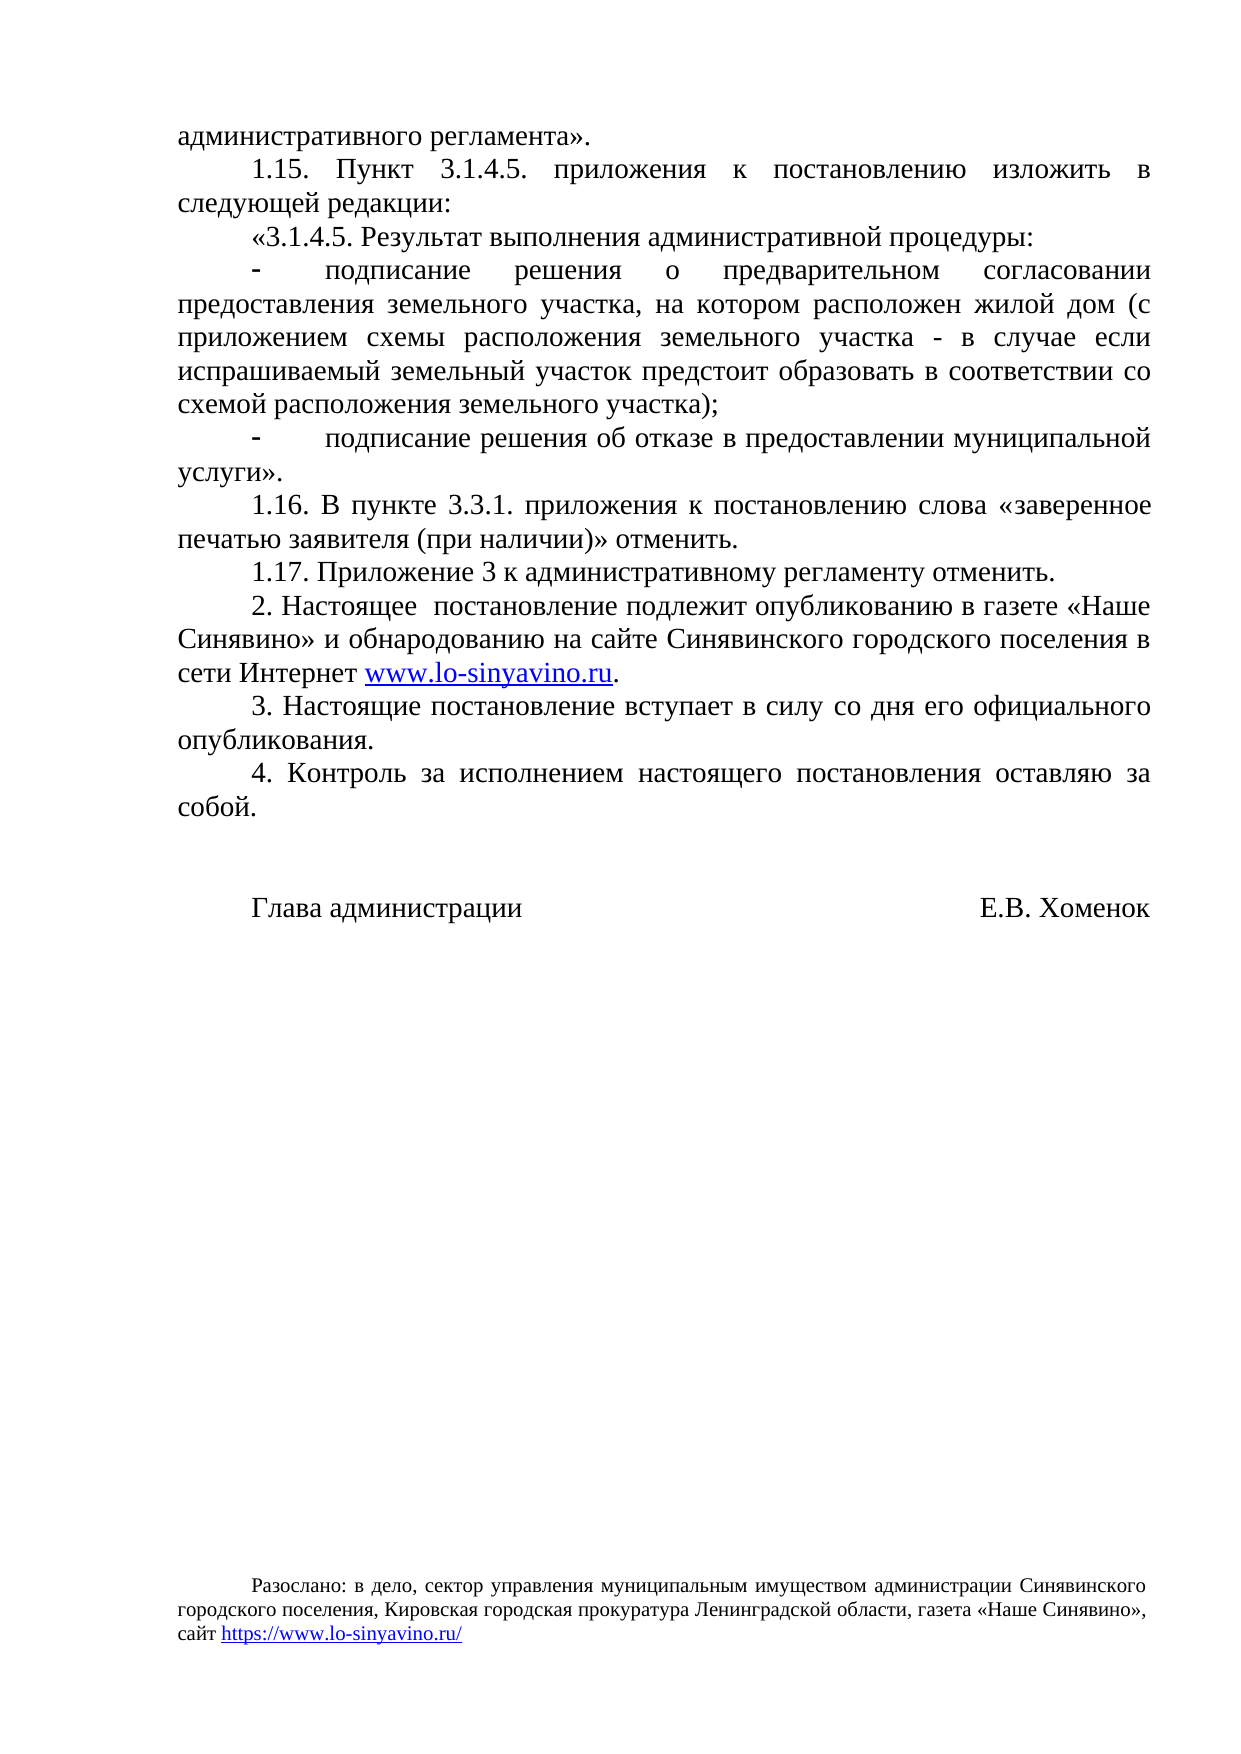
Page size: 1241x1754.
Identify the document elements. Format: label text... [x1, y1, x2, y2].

text 3. Настоящие постановление вступает в силу со дня его официального опубликования. [177, 688, 1152, 756]
text «3.1.4.5. Результат выполнения административной процедуры: [177, 219, 1152, 252]
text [177, 118, 1152, 152]
text Глава администрации Е.В. Хоменок [177, 890, 1152, 923]
text 1.17. Приложение 3 к административному регламенту отменить. [177, 554, 1152, 588]
list подписание решения об отказе в предоставлении муниципальной услуги». [177, 420, 1152, 487]
text 1.15. Пункт 3.1.4.5. приложения к постановлению изложить в следующей редакции: [177, 152, 1152, 219]
text 2. Настоящее постановление подлежит опубликованию в газете «Наше Синявино» и обнародованию на сайте Синявинского городского поселения в сети Интернет www.lo-sinyavino.ru. [177, 588, 1152, 688]
text Разослано: в дело, сектор управления муниципальным имуществом администрации Синявинского городского поселения, Кировская городская прокуратура Ленинградской области, газета «Наше Синявино», сайт https://www.lo-sinyavino.ru/ [177, 1573, 1147, 1645]
text 4. Контроль за исполнением настоящего постановления оставляю за собой. [177, 756, 1152, 823]
list подписание решения о предварительном согласовании предоставления земельного участка, на котором расположен жилой дом (с приложением схемы расположения земельного участка - в случае если испрашиваемый земельный участок предстоит образовать в соответствии со схемой расположения земельного участка); [177, 252, 1152, 420]
text 1.16. В пункте 3.3.1. приложения к постановлению слова «заверенное печатью заявителя (при наличии)» отменить. [177, 487, 1152, 554]
